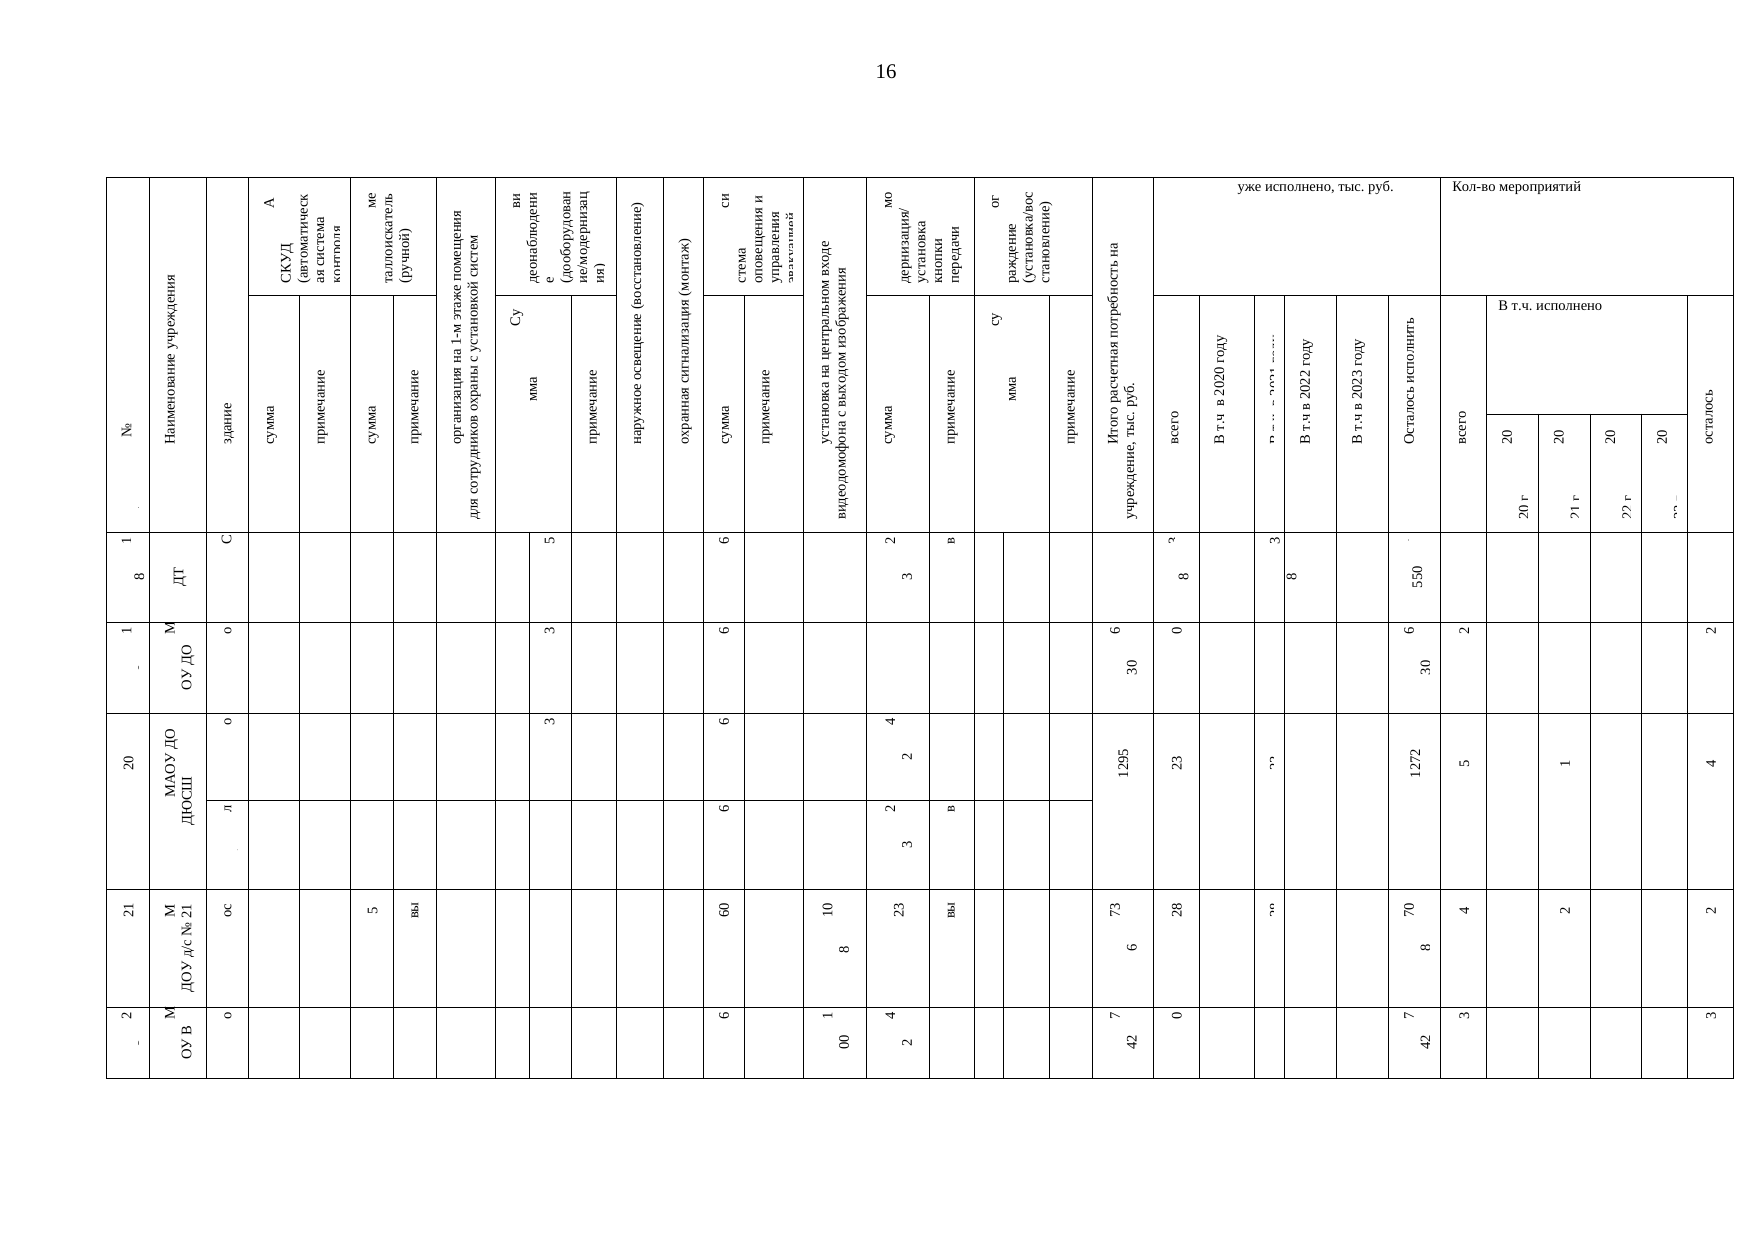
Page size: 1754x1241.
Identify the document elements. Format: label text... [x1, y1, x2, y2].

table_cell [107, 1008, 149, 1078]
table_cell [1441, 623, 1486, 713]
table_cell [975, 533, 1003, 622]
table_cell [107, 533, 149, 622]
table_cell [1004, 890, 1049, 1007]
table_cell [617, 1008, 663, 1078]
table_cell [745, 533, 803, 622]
table_cell сумма [249, 296, 299, 532]
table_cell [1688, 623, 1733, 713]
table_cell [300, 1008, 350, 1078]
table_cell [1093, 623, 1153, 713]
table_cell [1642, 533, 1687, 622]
table_header видеонаблюдение (дооборудование/модернизация) [496, 178, 616, 295]
table_cell 2021 г [1539, 415, 1590, 532]
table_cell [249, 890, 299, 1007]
table_cell примечание [1050, 296, 1092, 532]
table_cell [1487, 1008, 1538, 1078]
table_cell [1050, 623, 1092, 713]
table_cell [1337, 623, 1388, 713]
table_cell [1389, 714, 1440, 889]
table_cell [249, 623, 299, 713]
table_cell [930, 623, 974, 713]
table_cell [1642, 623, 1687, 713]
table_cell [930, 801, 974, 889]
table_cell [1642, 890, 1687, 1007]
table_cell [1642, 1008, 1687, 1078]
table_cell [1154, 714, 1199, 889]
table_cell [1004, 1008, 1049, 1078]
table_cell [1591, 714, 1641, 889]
table_header охранная сигнализация (монтаж) [664, 178, 703, 532]
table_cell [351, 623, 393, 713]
table_cell В т.ч. исполнено [1487, 296, 1687, 413]
table_header Итого расчетная потребность на учреждение, тыс. руб. [1093, 178, 1153, 532]
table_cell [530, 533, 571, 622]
table_header модернизация/установка кнопки передачи тревожных сообщений (КЭВП) [867, 178, 974, 295]
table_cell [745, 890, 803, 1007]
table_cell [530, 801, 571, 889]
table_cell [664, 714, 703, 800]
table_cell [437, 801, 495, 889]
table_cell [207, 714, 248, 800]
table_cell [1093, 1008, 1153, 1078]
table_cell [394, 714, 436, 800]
table_header система оповещения и управления эвакуацией (монтаж) [704, 178, 803, 295]
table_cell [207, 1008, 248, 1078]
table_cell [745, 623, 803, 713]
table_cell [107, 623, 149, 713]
table_cell [975, 414, 1049, 532]
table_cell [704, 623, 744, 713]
table_cell примечание [300, 296, 350, 532]
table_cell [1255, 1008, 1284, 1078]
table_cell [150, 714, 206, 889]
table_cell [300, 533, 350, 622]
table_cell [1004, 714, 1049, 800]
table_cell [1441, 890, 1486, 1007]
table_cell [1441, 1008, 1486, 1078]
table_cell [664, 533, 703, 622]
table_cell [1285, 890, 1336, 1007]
table_header организация на 1-м этаже помещения для сотрудников охраны с установкой систем [437, 178, 495, 532]
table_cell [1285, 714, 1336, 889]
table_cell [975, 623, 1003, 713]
table_cell 2023 г [1642, 415, 1687, 532]
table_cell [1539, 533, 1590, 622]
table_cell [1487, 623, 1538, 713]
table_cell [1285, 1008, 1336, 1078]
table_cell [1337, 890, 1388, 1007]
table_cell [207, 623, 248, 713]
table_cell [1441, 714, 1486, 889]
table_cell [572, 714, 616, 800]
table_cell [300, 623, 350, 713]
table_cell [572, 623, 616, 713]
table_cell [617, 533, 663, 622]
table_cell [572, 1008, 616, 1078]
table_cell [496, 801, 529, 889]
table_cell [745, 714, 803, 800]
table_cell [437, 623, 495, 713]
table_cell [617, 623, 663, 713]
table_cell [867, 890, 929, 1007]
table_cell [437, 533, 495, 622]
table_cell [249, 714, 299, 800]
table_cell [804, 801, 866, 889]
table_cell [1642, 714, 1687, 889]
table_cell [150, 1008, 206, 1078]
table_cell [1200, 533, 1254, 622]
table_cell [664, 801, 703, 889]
table_header № п/п [107, 178, 149, 532]
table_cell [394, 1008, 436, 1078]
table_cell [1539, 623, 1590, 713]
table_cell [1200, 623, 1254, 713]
table_cell сумма [867, 296, 929, 532]
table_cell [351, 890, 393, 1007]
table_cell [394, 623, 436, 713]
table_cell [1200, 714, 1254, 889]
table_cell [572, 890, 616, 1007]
table_cell всего [1154, 296, 1199, 532]
table_header Кол-во мероприятий [1441, 178, 1733, 295]
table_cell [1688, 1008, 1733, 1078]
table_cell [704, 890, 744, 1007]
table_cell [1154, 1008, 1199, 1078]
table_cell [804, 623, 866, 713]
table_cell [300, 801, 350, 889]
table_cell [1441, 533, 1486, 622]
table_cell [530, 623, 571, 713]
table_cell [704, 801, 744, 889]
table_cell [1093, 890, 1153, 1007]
table_header ограждение (установка/восстановление) [975, 178, 1092, 295]
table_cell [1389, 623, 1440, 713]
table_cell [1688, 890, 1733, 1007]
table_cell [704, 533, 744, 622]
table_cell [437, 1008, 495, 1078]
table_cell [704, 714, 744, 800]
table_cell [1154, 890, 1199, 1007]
table_cell В т.ч в 2023 году [1337, 296, 1388, 532]
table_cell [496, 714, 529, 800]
table_cell сумма [975, 296, 1049, 413]
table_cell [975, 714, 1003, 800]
table_cell сумма [704, 296, 744, 532]
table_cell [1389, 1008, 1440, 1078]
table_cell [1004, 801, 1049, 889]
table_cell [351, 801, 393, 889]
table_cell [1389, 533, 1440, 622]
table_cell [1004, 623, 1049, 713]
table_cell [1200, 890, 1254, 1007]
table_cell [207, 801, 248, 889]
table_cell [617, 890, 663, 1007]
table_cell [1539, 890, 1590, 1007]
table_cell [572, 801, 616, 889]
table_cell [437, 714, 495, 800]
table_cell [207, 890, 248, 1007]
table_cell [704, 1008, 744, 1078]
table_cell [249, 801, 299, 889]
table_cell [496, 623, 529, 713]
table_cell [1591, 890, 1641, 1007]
table_cell В т.ч. в 2021 году [1255, 296, 1284, 532]
table_cell примечание [572, 296, 616, 532]
table_cell 2020 г [1487, 415, 1538, 532]
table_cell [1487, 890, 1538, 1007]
table_cell примечание [394, 296, 436, 532]
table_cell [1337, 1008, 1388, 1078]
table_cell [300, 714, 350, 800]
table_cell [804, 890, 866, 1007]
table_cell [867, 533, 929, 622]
table_cell В т.ч в 2022 году [1285, 296, 1336, 532]
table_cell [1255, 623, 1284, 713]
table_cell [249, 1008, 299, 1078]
table_cell [496, 414, 571, 532]
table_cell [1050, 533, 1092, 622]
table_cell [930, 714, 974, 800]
table_cell осталось [1688, 296, 1733, 532]
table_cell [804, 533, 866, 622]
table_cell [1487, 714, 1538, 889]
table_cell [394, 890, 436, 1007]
table_header АСКУД (автоматическая система контроля управления доступом) [249, 178, 350, 295]
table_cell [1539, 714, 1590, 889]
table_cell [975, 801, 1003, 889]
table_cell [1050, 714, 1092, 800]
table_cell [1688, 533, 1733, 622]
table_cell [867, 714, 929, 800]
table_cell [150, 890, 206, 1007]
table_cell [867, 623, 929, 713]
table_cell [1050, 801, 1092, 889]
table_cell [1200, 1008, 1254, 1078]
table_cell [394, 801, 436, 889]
table_cell примечание [745, 296, 803, 532]
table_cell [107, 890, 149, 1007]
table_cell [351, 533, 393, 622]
table_header здание [207, 178, 248, 532]
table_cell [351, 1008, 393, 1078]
table_header металлоискатель (ручной) [351, 178, 436, 295]
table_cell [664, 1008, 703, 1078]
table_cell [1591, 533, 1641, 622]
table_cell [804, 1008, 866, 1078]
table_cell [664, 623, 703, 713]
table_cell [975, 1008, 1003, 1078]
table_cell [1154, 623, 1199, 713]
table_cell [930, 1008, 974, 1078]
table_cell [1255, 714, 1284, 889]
table_cell 2022 г [1591, 415, 1641, 532]
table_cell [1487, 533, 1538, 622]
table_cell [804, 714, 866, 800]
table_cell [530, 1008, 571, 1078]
table_cell примечание [930, 296, 974, 532]
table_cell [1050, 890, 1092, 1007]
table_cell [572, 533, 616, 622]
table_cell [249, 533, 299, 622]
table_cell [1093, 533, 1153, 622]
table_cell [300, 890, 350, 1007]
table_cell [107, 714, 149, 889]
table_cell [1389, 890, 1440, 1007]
table_header уже исполнено, тыс. руб. [1154, 178, 1440, 295]
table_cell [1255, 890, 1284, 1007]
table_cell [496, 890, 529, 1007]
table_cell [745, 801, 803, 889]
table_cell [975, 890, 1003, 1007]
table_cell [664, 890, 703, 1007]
table_cell Сумма [496, 296, 571, 413]
table_cell сумма [351, 296, 393, 532]
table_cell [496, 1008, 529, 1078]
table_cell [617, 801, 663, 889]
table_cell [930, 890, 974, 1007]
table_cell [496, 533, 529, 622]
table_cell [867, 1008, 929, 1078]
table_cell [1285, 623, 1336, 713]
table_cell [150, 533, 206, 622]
table_cell В т.ч в 2020 году [1200, 296, 1254, 532]
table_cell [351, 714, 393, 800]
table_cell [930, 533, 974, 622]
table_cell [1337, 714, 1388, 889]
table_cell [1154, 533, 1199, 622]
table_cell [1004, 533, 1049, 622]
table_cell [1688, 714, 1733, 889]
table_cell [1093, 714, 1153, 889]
table_cell Осталось исполнить [1389, 296, 1440, 532]
table_header наружное освещение (восстановление) [617, 178, 663, 532]
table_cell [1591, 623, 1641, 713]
table_header установка на центральном входе видеодомофона с выходом изображения [804, 178, 866, 532]
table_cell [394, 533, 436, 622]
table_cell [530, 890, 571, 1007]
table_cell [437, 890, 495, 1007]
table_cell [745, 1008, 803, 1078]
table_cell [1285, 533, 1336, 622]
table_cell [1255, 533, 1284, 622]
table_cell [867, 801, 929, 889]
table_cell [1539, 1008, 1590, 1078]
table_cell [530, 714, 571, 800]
table_cell всего [1441, 296, 1486, 532]
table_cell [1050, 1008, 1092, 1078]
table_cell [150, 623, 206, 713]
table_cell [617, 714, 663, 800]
table_header Наименование учреждения [150, 178, 206, 532]
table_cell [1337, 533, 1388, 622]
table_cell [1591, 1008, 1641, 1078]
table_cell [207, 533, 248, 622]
